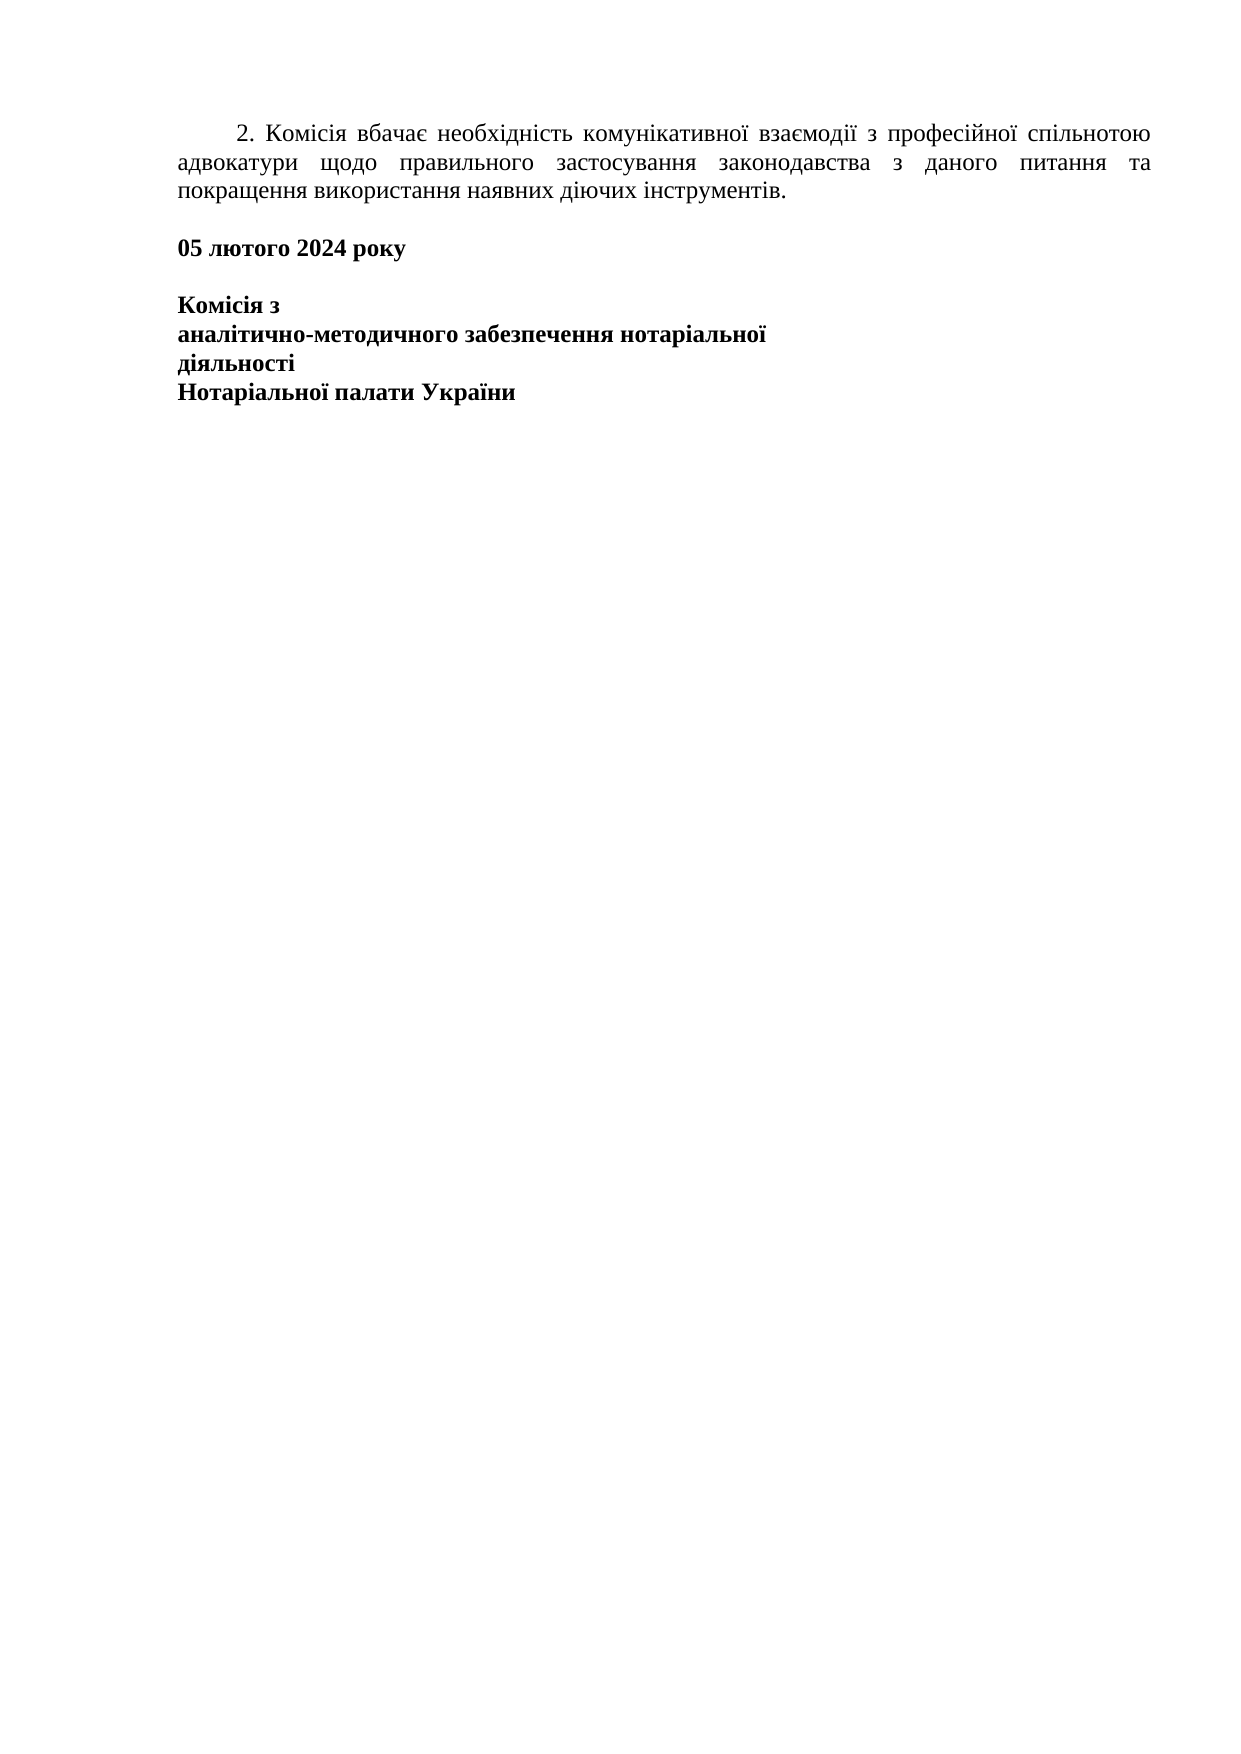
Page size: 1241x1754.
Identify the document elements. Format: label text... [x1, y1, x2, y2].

text 2. Комісія вбачає необхідність комунікативної взаємодії з професійної спільнотою адвокатури щодо правильного застосування законодавства з даного питання та покращення використання наявних діючих інструментів. [177, 118, 1152, 204]
text Комісія з [177, 291, 1152, 319]
text Нотаріальної палати України [177, 377, 1152, 406]
text аналітично-методичного забезпечення нотаріальної [177, 319, 1152, 348]
text 05 лютого 2024 року [177, 233, 1152, 262]
text діяльності [177, 348, 1152, 377]
